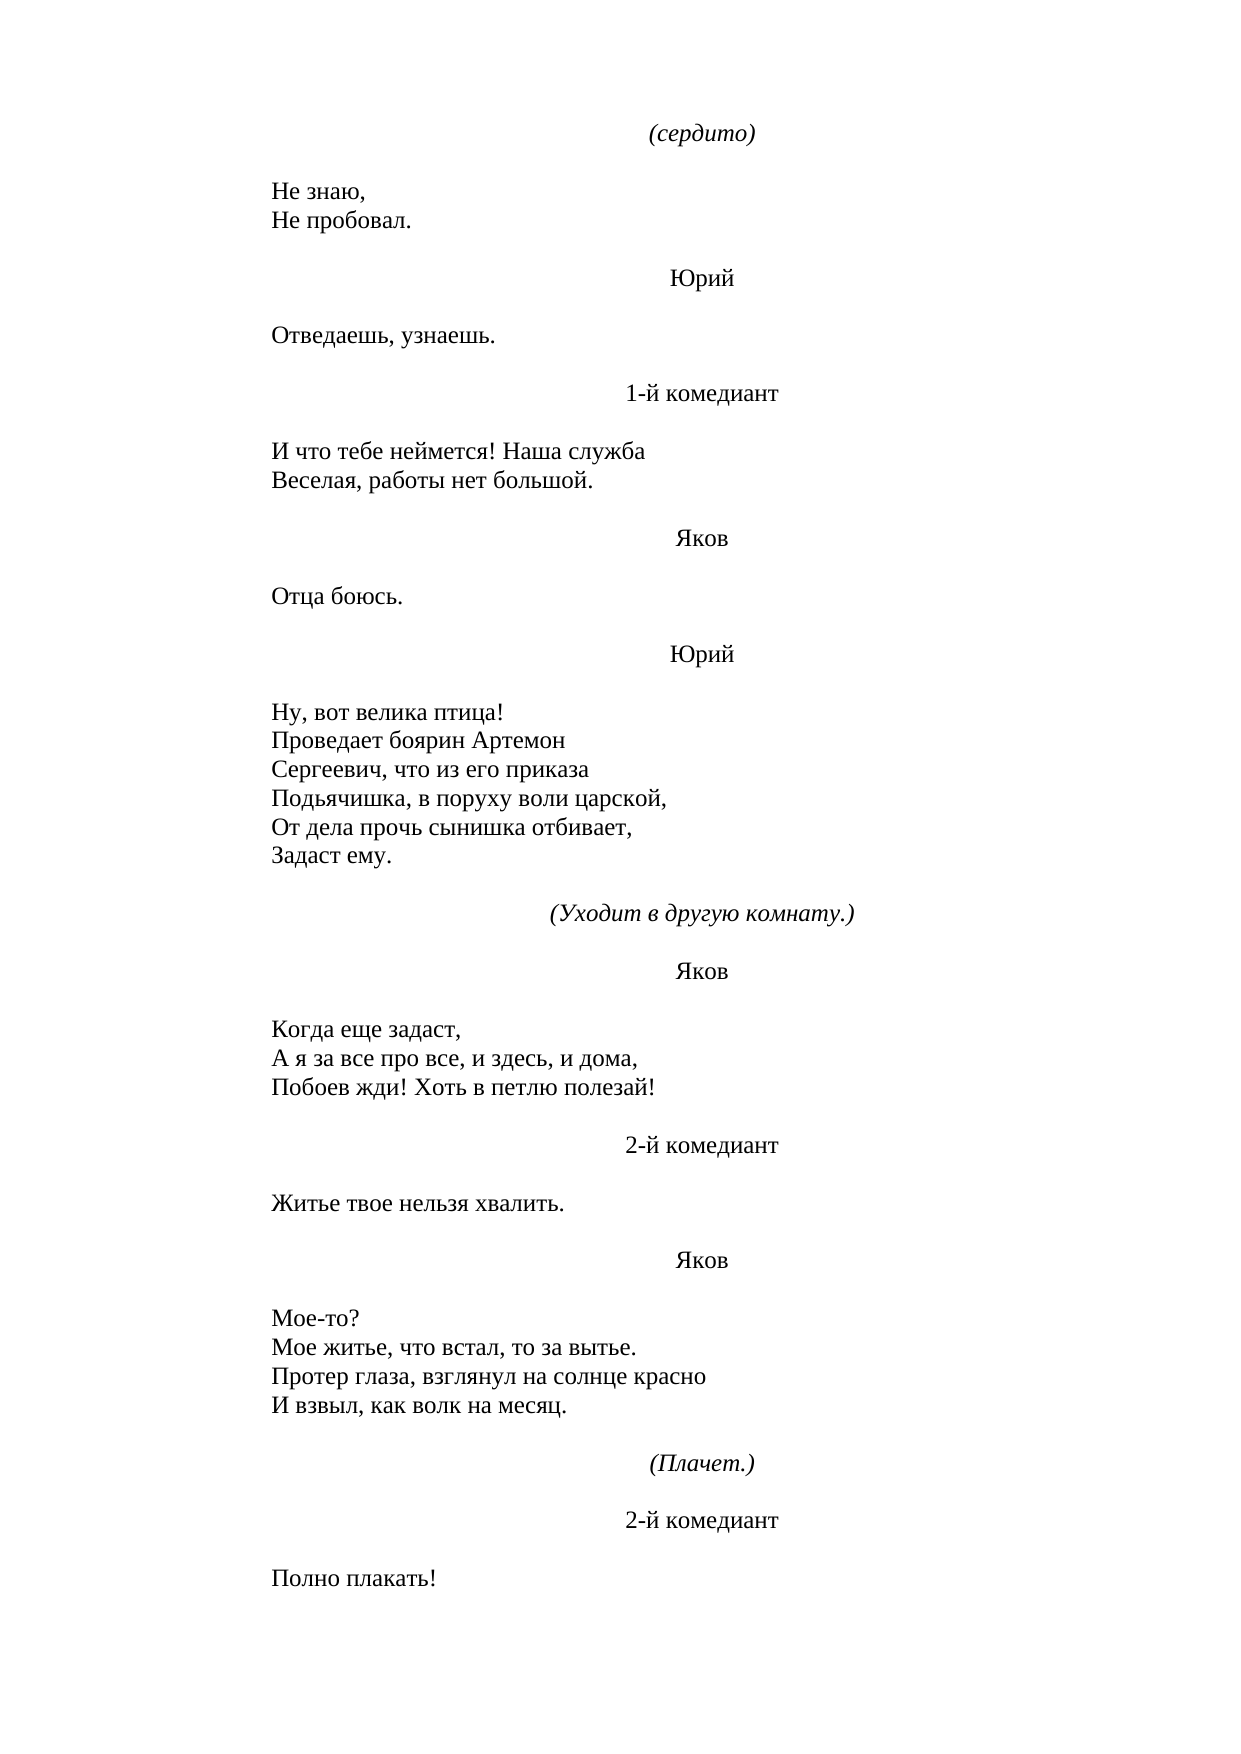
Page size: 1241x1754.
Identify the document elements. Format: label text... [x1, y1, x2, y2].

text Яков [252, 523, 1152, 552]
text Задаст ему. [252, 841, 1152, 869]
text Яков [252, 1246, 1152, 1274]
text (сердито) [252, 118, 1152, 147]
text 1-й комедиант [252, 378, 1152, 407]
text Когда еще задаст, [252, 1014, 1152, 1043]
text Ну, вот велика птица! [252, 697, 1152, 726]
text И что тебе неймется! Наша служба [252, 436, 1152, 465]
text Побоев жди! Хоть в петлю полезай! [252, 1072, 1152, 1101]
text Полно плакать! [252, 1563, 1152, 1592]
text Мое-то? [252, 1303, 1152, 1332]
text Отца боюсь. [252, 581, 1152, 610]
text Юрий [252, 639, 1152, 668]
text Проведает боярин Артемон [252, 726, 1152, 754]
text 2-й комедиант [252, 1506, 1152, 1534]
text Яков [252, 956, 1152, 985]
text (Уходит в другую комнату.) [252, 898, 1152, 927]
text Не пробовал. [252, 205, 1152, 233]
text И взвыл, как волк на месяц. [252, 1390, 1152, 1418]
text Не знаю, [252, 176, 1152, 205]
text От дела прочь сынишка отбивает, [252, 812, 1152, 841]
text Подьячишка, в поруху воли царской, [252, 783, 1152, 812]
text Протер глаза, взглянул на солнце красно [252, 1361, 1152, 1390]
text Мое житье, что встал, то за вытье. [252, 1332, 1152, 1361]
text Юрий [252, 263, 1152, 291]
text Житье твое нельзя хвалить. [252, 1188, 1152, 1216]
text Веселая, работы нет большой. [252, 465, 1152, 494]
text (Плачет.) [252, 1448, 1152, 1476]
text 2-й комедиант [252, 1130, 1152, 1158]
text Отведаешь, узнаешь. [252, 321, 1152, 349]
text А я за все про все, и здесь, и дома, [252, 1043, 1152, 1072]
text Сергеевич, что из его приказа [252, 754, 1152, 783]
